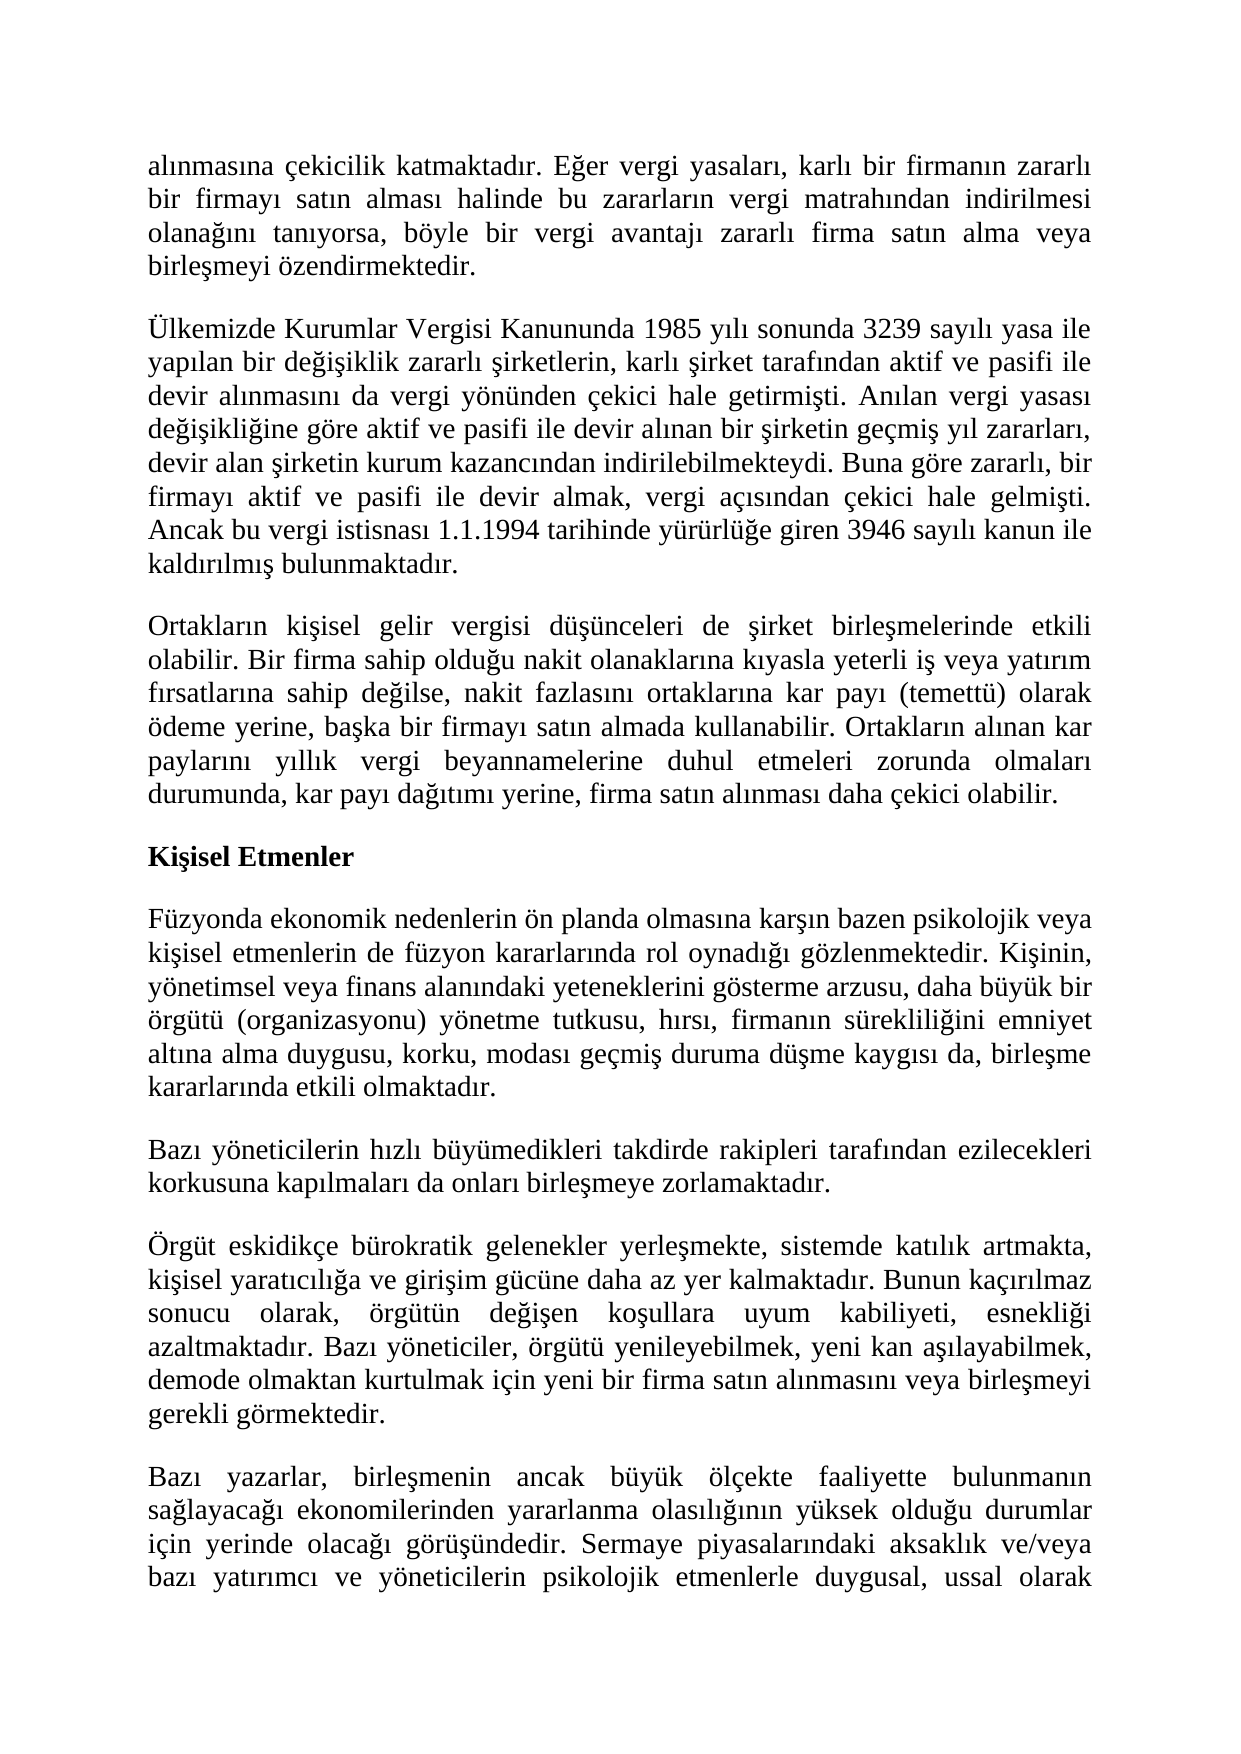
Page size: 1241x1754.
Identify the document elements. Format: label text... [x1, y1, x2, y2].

text Bazı yöneticilerin hızlı büyümedikleri takdirde rakipleri tarafından ezilecekleri korkusuna kapılmaları da onları birleşmeye zorlamaktadır. [148, 1132, 1093, 1199]
text Füzyonda ekonomik nedenlerin ön planda olmasına karşın bazen psikolojik veya kişisel etmenlerin de füzyon kararlarında rol oynadığı gözlenmektedir. Kişinin, yönetimsel veya finans alanındaki yeteneklerini gösterme arzusu, daha büyük bir örgütü (organizasyonu) yönetme tutkusu, hırsı, firmanın sürekliliğini emniyet altına alma duygusu, korku, modası geçmiş duruma düşme kaygısı da, birleşme kararlarında etkili olmaktadır. [148, 902, 1093, 1103]
text Örgüt eskidikçe bürokratik gelenekler yerleşmekte, sistemde katılık artmakta, kişisel yaratıcılığa ve girişim gücüne daha az yer kalmaktadır. Bunun kaçırılmaz sonucu olarak, örgütün değişen koşullara uyum kabiliyeti, esnekliği azaltmaktadır. Bazı yöneticiler, örgütü yenileyebilmek, yeni kan aşılayabilmek, demode olmaktan kurtulmak için yeni bir firma satın alınmasını veya birleşmeyi gerekli görmektedir. [148, 1228, 1093, 1429]
text Ortakların kişisel gelir vergisi düşünceleri de şirket birleşmelerinde etkili olabilir. Bir firma sahip olduğu nakit olanaklarına kıyasla yeterli iş veya yatırım fırsatlarına sahip değilse, nakit fazlasını ortaklarına kar payı (temettü) olarak ödeme yerine, başka bir firmayı satın almada kullanabilir. Ortakların alınan kar paylarını yıllık vergi beyannamelerine duhul etmeleri zorunda olmaları durumunda, kar payı dağıtımı yerine, firma satın alınması daha çekici olabilir. [148, 608, 1093, 810]
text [148, 148, 1093, 282]
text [148, 1459, 1093, 1593]
text Kişisel Etmenler [148, 839, 1093, 872]
text Ülkemizde Kurumlar Vergisi Kanununda 1985 yılı sonunda 3239 sayılı yasa ile yapılan bir değişiklik zararlı şirketlerin, karlı şirket tarafından aktif ve pasifi ile devir alınmasını da vergi yönünden çekici hale getirmişti. Anılan vergi yasası değişikliğine göre aktif ve pasifi ile devir alınan bir şirketin geçmiş yıl zararları, devir alan şirketin kurum kazancından indirilebilmekteydi. Buna göre zararlı, bir firmayı aktif ve pasifi ile devir almak, vergi açısından çekici hale gelmişti. Ancak bu vergi istisnası 1.1.1994 tarihinde yürürlüğe giren 3946 sayılı kanun ile kaldırılmış bulunmaktadır. [148, 311, 1093, 579]
